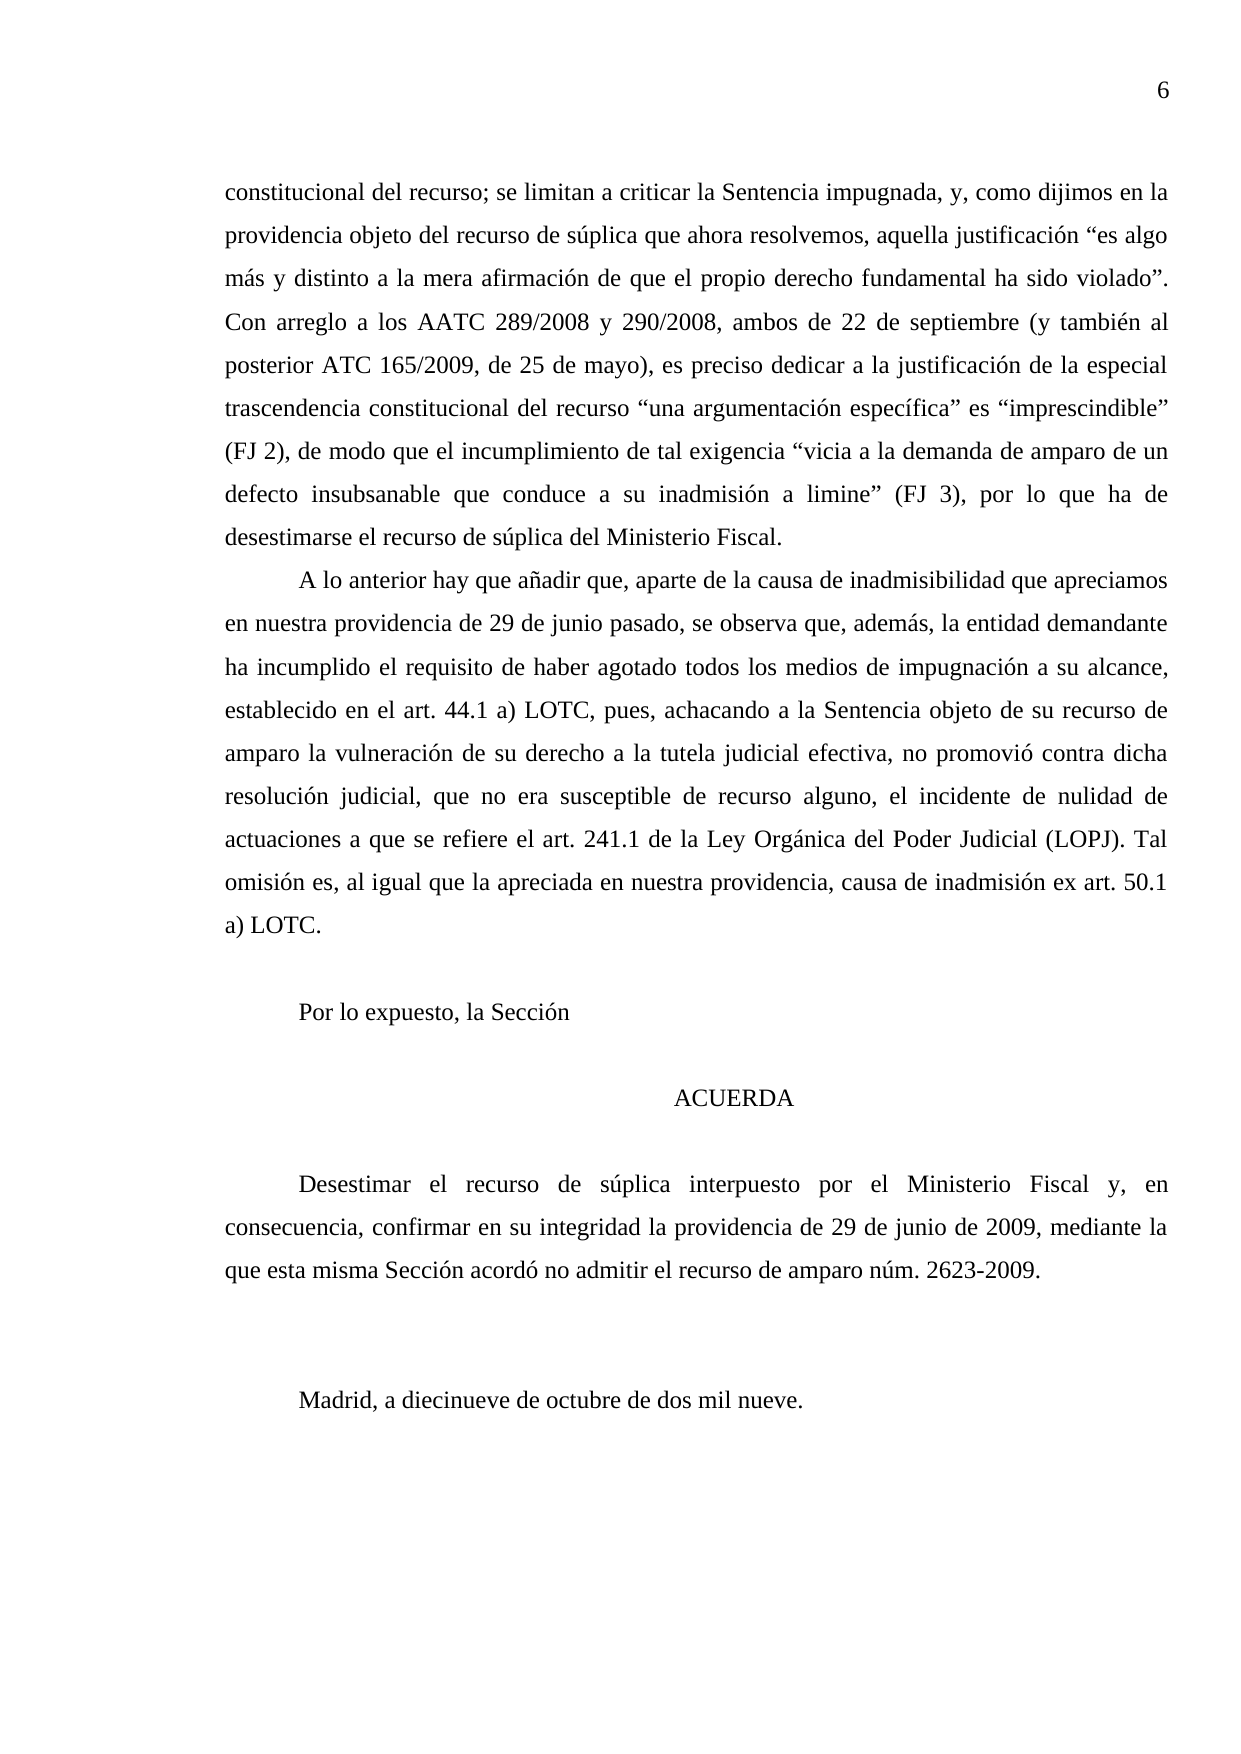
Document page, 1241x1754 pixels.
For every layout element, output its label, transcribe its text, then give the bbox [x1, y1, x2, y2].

text Madrid, a diecinueve de octubre de dos mil nueve. [224, 1385, 1169, 1413]
text A lo anterior hay que añadir que, aparte de la causa de inadmisibilidad que apreciamos en nuestra providencia de 29 de junio pasado, se observa que, además, la entidad demandante ha incumplido el requisito de haber agotado todos los medios de impugnación a su alcance, establecido en el art. 44.1 a) LOTC, pues, achacando a la Sentencia objeto de su recurso de amparo la vulneración de su derecho a la tutela judicial efectiva, no promovió contra dicha resolución judicial, que no era susceptible de recurso alguno, el incidente de nulidad de actuaciones a que se refiere el art. 241.1 de la Ley Orgánica del Poder Judicial (LOPJ). Tal omisión es, al igual que la apreciada en nuestra providencia, causa de inadmisión ex art. 50.1 a) LOTC. [224, 565, 1169, 939]
text ACUERDA [224, 1083, 1169, 1112]
text Por lo expuesto, la Sección [224, 997, 1169, 1025]
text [224, 177, 1169, 551]
text Desestimar el recurso de súplica interpuesto por el Ministerio Fiscal y, en consecuencia, confirmar en su integridad la providencia de 29 de junio de 2009, mediante la que esta misma Sección acordó no admitir el recurso de amparo núm. 2623-2009. [224, 1169, 1169, 1284]
